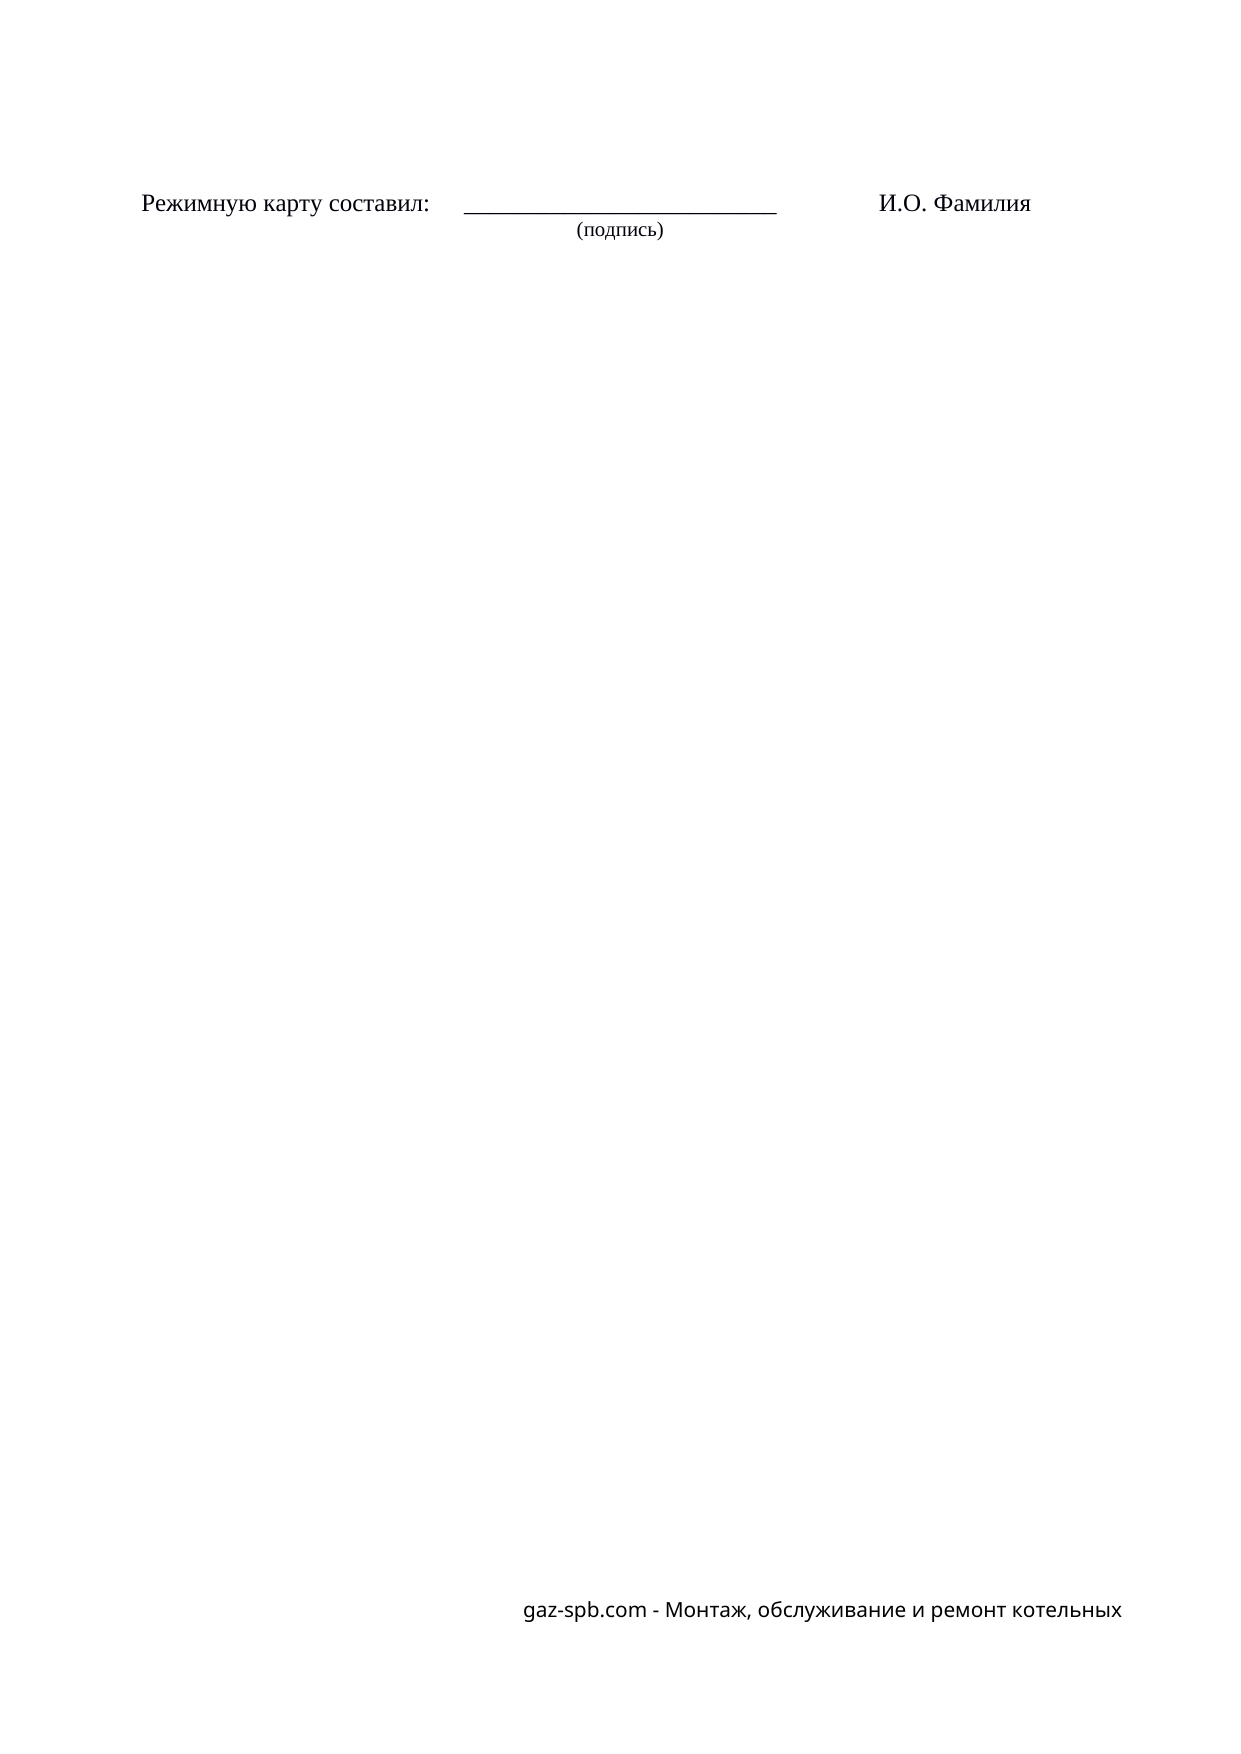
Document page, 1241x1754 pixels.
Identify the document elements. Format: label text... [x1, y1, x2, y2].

table_header _________________________ (подпись) [453, 182, 787, 247]
table_header И.О. Фамилия [788, 182, 1122, 247]
table_header Режимную карту составил: [118, 182, 453, 247]
